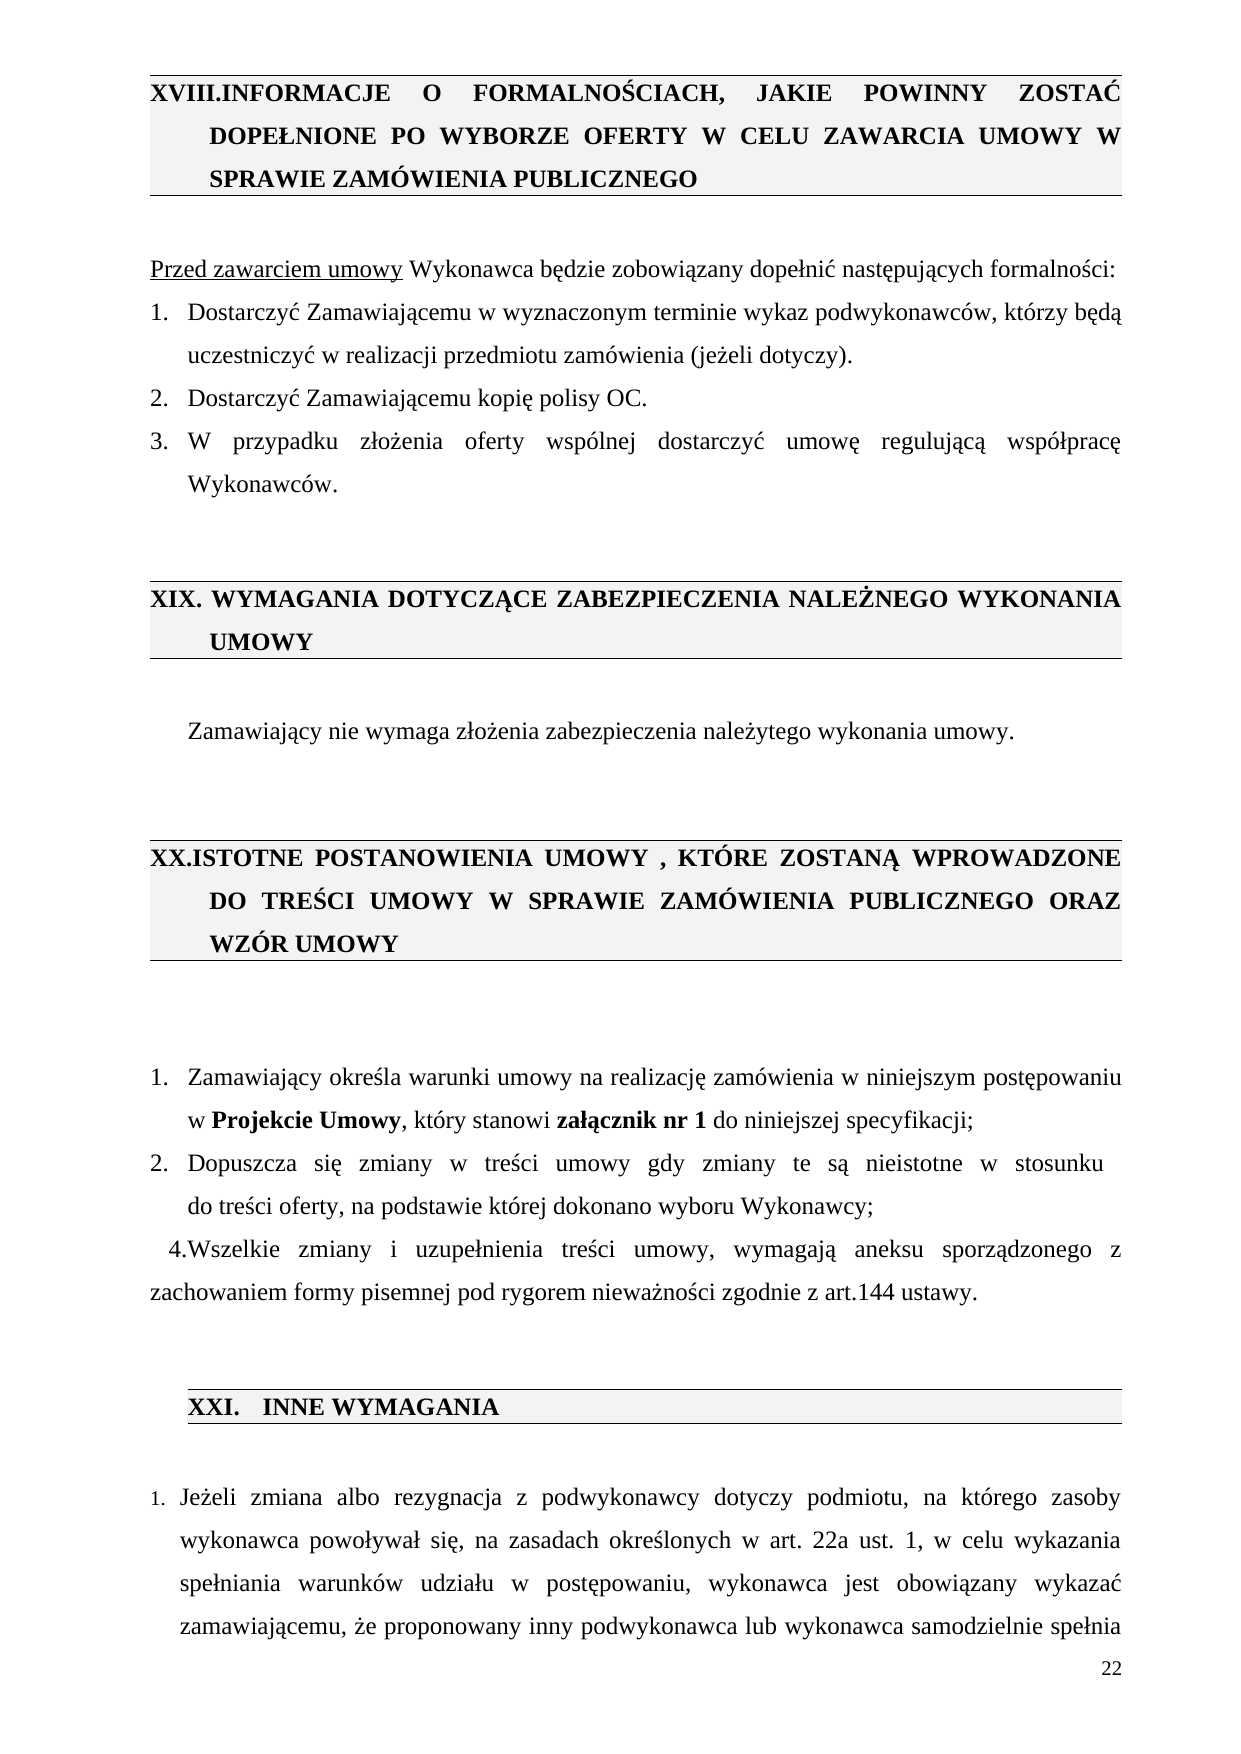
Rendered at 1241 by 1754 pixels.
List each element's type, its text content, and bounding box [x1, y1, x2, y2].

list INNE WYMAGANIA [187, 1390, 1122, 1424]
text Zamawiający nie wymaga złożenia zabezpieczenia należytego wykonania umowy. [187, 716, 1122, 745]
list Dopuszcza się zmiany w treści umowy gdy zmiany te są nieistotne w stosunku do treści oferty, na podstawie której dokonano wyboru Wykonawcy; [150, 1148, 1122, 1220]
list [150, 1482, 1122, 1640]
list XX.ISTOTNE POSTANOWIENIA UMOWY , KTÓRE ZOSTANĄ WPROWADZONE DO TREŚCI UMOWY W SPRAWIE ZAMÓWIENIA PUBLICZNEGO ORAZ WZÓR UMOWY [150, 841, 1122, 960]
list XVIII.INFORMACJE O FORMALNOŚCIACH, JAKIE POWINNY ZOSTAĆ DOPEŁNIONE PO WYBORZE OFERTY W CELU ZAWARCIA UMOWY W SPRAWIE ZAMÓWIENIA PUBLICZNEGO [150, 76, 1122, 195]
list Dostarczyć Zamawiającemu kopię polisy OC. [150, 383, 1122, 412]
list Dostarczyć Zamawiającemu w wyznaczonym terminie wykaz podwykonawców, którzy będą uczestniczyć w realizacji przedmiotu zamówienia (jeżeli dotyczy). [150, 297, 1122, 369]
list W przypadku złożenia oferty wspólnej dostarczyć umowę regulującą współpracę Wykonawców. [150, 426, 1122, 498]
list Zamawiający określa warunki umowy na realizację zamówienia w niniejszym postępowaniu w Projekcie Umowy, który stanowi załącznik nr 1 do niniejszej specyfikacji; [150, 1062, 1122, 1134]
list XIX. WYMAGANIA DOTYCZĄCE ZABEZPIECZENIA NALEŻNEGO WYKONANIA UMOWY [150, 582, 1122, 658]
text 4.Wszelkie zmiany i uzupełnienia treści umowy, wymagają aneksu sporządzonego z zachowaniem formy pisemnej pod rygorem nieważności zgodnie z art.144 ustawy. [150, 1234, 1122, 1306]
text Przed zawarciem umowy Wykonawca będzie zobowiązany dopełnić następujących formalności: [150, 254, 1122, 282]
